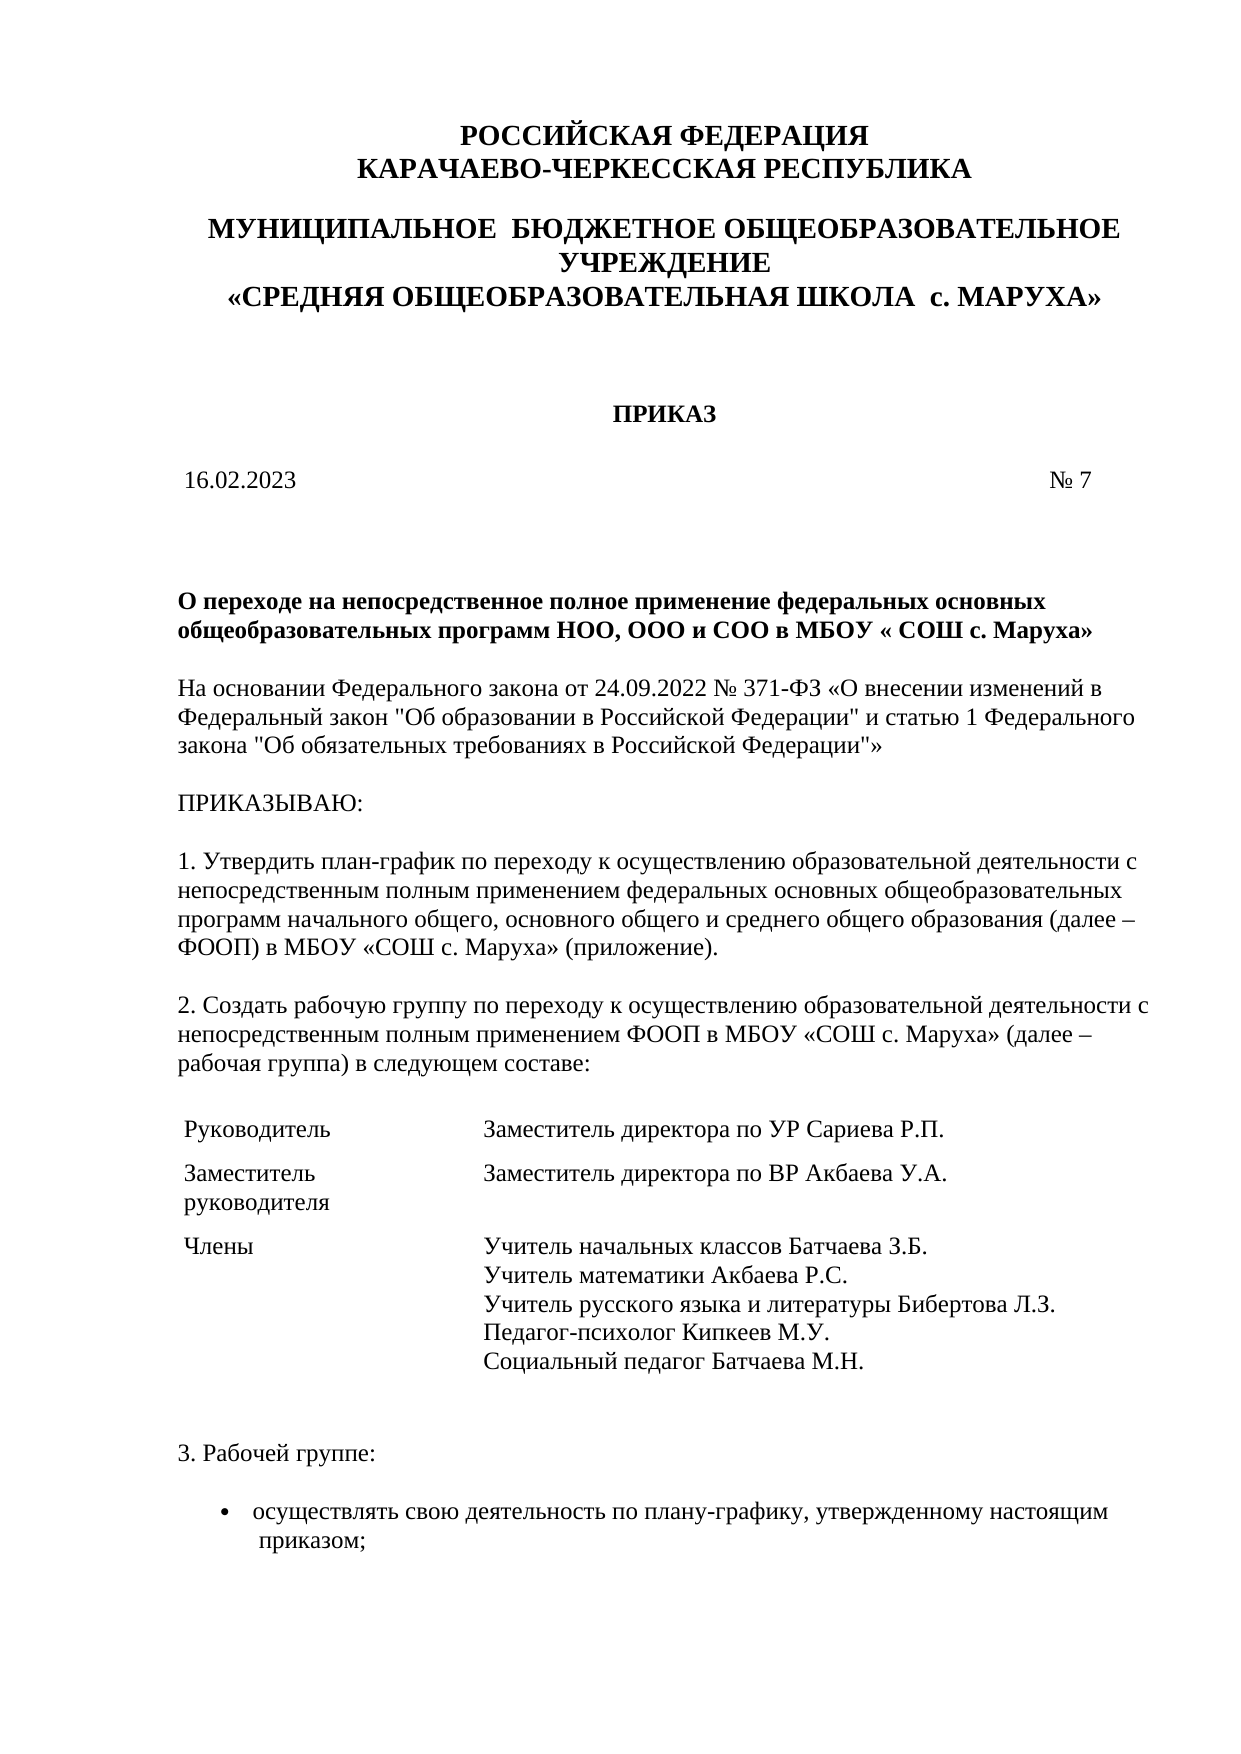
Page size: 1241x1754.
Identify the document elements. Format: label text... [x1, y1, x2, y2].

text 2. Создать рабочую группу по переходу к осуществлению образовательной деятельности с непосредственным полным применением ФООП в МБОУ «СОШ с. Маруха» (далее – рабочая группа) в следующем составе: [177, 990, 1152, 1077]
table_cell Заместитель руководителя [176, 1150, 475, 1223]
text О переходе на непосредственное полное применение федеральных основных общеобразовательных программ НОО, ООО и СОО в МБОУ « СОШ с. Маруха» [177, 586, 1152, 644]
list осуществлять свою деятельность по плану-графику, утвержденному настоящим приказом; [221, 1496, 1133, 1554]
text МУНИЦИПАЛЬНОЕ БЮДЖЕТНОЕ ОБЩЕОБРАЗОВАТЕЛЬНОЕ УЧРЕЖДЕНИЕ [177, 212, 1152, 279]
text «СРЕДНЯЯ ОБЩЕОБРАЗОВАТЕЛЬНАЯ ШКОЛА с. МАРУХА» [177, 279, 1152, 312]
table_header Заместитель директора по УР Сариева Р.П. [475, 1106, 1064, 1150]
table_cell Члены [176, 1223, 475, 1409]
table_header 16.02.2023 [176, 457, 304, 502]
text РОССИЙСКАЯ ФЕДЕРАЦИЯ [177, 118, 1152, 152]
text 1. Утвердить план-график по переходу к осуществлению образовательной деятельности с непосредственным полным применением федеральных основных общеобразовательных программ начального общего, основного общего и среднего общего образования (далее – ФООП) в МБОУ «СОШ с. Маруха» (приложение). [177, 846, 1152, 961]
table_header Руководитель [176, 1106, 475, 1150]
text На основании Федерального закона от 24.09.2022 № 371-ФЗ «О внесении изменений в Федеральный закон "Об образовании в Российской Федерации" и статью 1 Федерального закона "Об обязательных требованиях в Российской Федерации"» [177, 673, 1152, 759]
table_header № 7 [304, 457, 1099, 502]
table_cell Заместитель директора по ВР Акбаева У.А. [475, 1150, 1064, 1223]
text ПРИКАЗЫВАЮ: [177, 788, 1152, 817]
text ПРИКАЗ [177, 399, 1152, 428]
table_cell Учитель начальных классов Батчаева З.Б. Учитель математики Акбаева Р.С. Учитель русского языка и литературы Бибертова Л.З. Педагог-психолог Кипкеев М.У. Социальный педагог Батчаева М.Н. [475, 1223, 1064, 1409]
text КАРАЧАЕВО-ЧЕРКЕССКАЯ РЕСПУБЛИКА [177, 152, 1152, 185]
text 3. Рабочей группе: [177, 1438, 1152, 1467]
